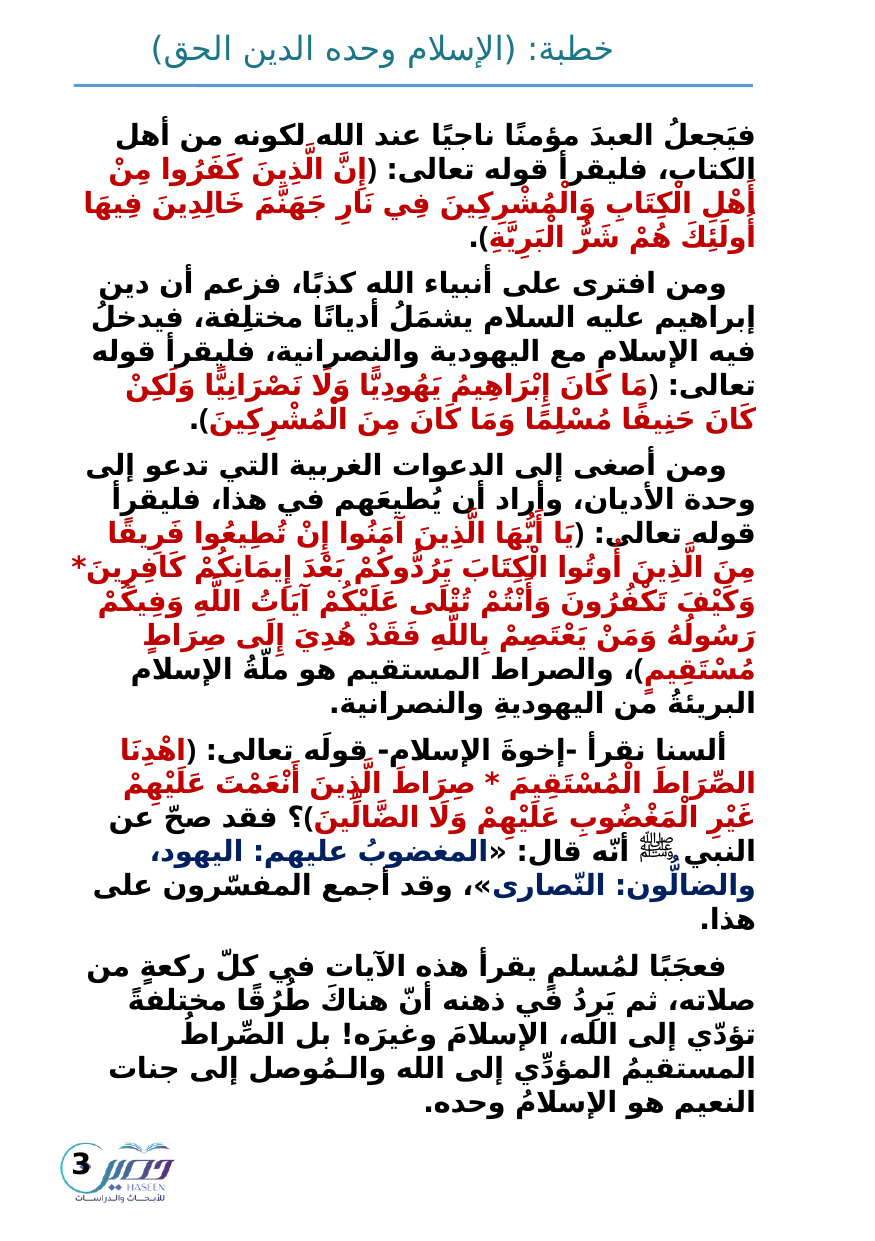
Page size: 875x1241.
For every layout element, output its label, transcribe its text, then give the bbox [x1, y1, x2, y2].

text فعجَبًا لمُسلمٍ يقرأ هذه الآيات في كلّ ركعةٍ من صلاته، ثم يَرِدُ في ذهنه أنّ هناكَ طُرُقًا مختلفةً تؤدّي إلى الله، الإسلامَ وغيرَه! بل الصِّراطُ المستقيمُ المؤدِّي إلى الله والـمُوصل إلى جنات النعيم هو الإسلامُ وحده. [71, 949, 756, 1119]
text ومن افترى على أنبياء الله كذبًا، فزعم أن دين إبراهيم عليه السلام يشمَلُ أديانًا مختلِفة، فيدخلُ فيه الإسلام مع اليهودية والنصرانية، فليقرأ قوله تعالى: ﴿مَا كَانَ إِبْرَاهِيمُ يَهُودِيًّا وَلَا نَصْرَانِيًّا وَلَكِنْ كَانَ حَنِيفًا مُسْلِمًا وَمَا كَانَ مِنَ الْمُشْرِكِينَ﴾. [71, 266, 756, 436]
picture [57, 1138, 177, 1205]
text ألسنا نقرأ -إخوةَ الإسلام- قولَه تعالى: ﴿اهْدِنَا الصِّرَاطَ الْمُسْتَقِيمَ * صِرَاطَ الَّذِينَ أَنْعَمْتَ عَلَيْهِمْ غَيْرِ الْمَغْضُوبِ عَلَيْهِمْ وَلَا الضَّالِّينَ﴾؟ فقد صحّ عن النبي ﷺ أنّه قال: «المغضوبُ عليهم: اليهود، والضالُّون: النّصارى»، وقد أجمع المفسّرون على هذا. [71, 733, 756, 937]
text ومن أصغى إلى الدعوات الغربية التي تدعو إلى وحدة الأديان، وأراد أن يُطيعَهم في هذا، فليقرأ قوله تعالى: ﴿يَا أَيُّهَا الَّذِينَ آمَنُوا إِنْ تُطِيعُوا فَرِيقًا مِنَ الَّذِينَ أُوتُوا الْكِتَابَ يَرُدُّوكُمْ بَعْدَ إِيمَانِكُمْ كَافِرِينَ* وَكَيْفَ تَكْفُرُونَ وَأَنْتُمْ تُتْلَى عَلَيْكُمْ آيَاتُ اللَّهِ وَفِيكُمْ رَسُولُهُ وَمَنْ يَعْتَصِمْ بِاللَّهِ فَقَدْ هُدِيَ إِلَى صِرَاطٍ مُسْتَقِيمٍ﴾، والصراط المستقيم هو ملّةُ الإسلام البريئةُ من اليهوديةِ والنصرانية. [71, 449, 756, 720]
